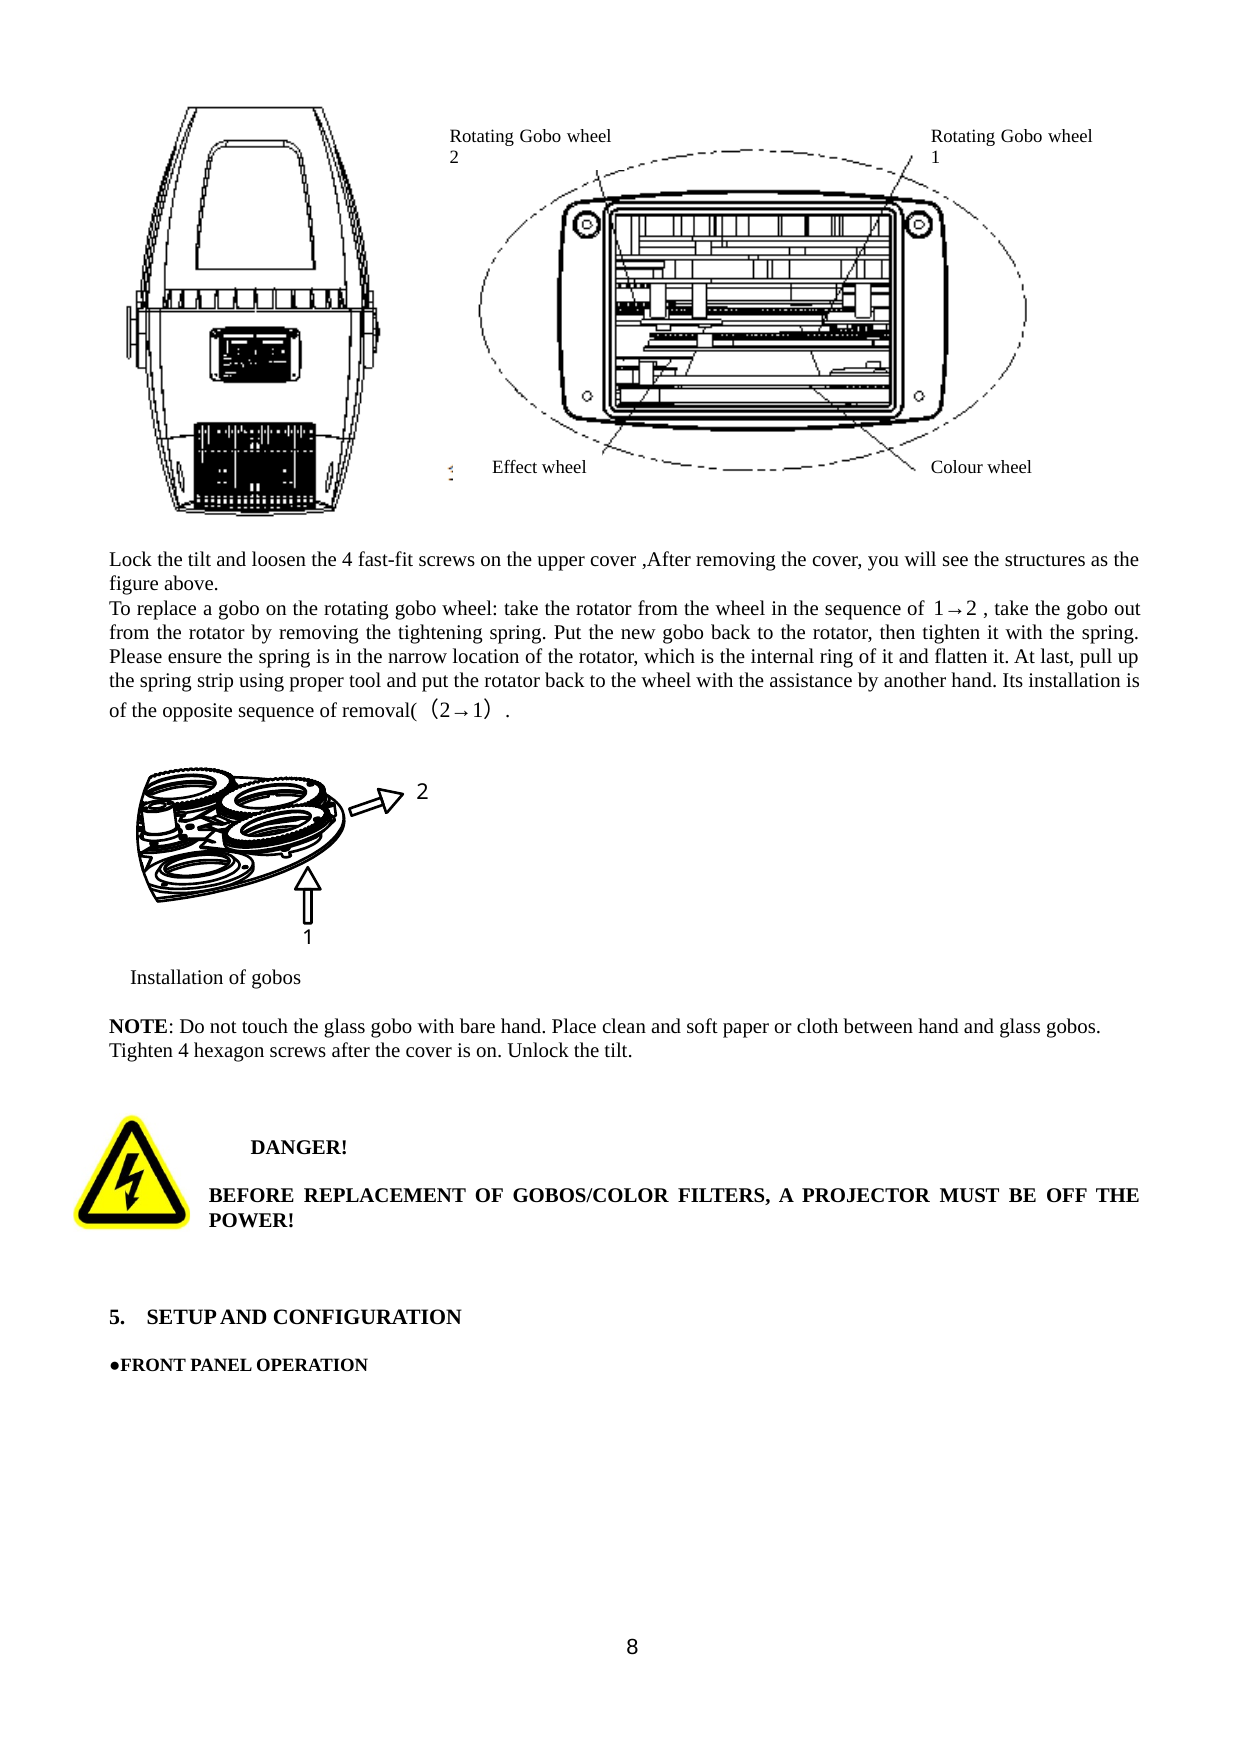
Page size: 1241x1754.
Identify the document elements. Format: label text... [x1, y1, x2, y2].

picture [72, 1113, 191, 1232]
list SETUP AND CONFIGURATION [109, 1304, 1141, 1329]
text Lock the tilt and loosen the 4 fast-fit screws on the upper cover ,After removing the cover, you will see the structures as the figure above. [109, 547, 1141, 595]
text Tighten 4 hexagon screws after the cover is on. Unlock the tilt. [109, 1038, 1141, 1062]
text Installation of gobos [109, 964, 1141, 989]
text NOTE: Do not touch the glass gobo with bare hand. Place clean and soft paper or cloth between hand and glass gobos. [109, 1014, 1141, 1038]
text To replace a gobo on the rotating gobo wheel: take the rotator from the wheel in the sequence of 1→2 , take the gobo out from the rotator by removing the tightening spring. Put the new gobo back to the rotator, then tighten it with the spring. Please ensure the spring is in the narrow location of the rotator, which is the internal ring of it and flatten it. At last, pull up the spring strip using proper tool and put the rotator back to the wheel with the assistance by another hand. Its installation is of the opposite sequence of removal(（2→1）. [109, 595, 1141, 724]
picture [108, 105, 1088, 526]
text BEFORE REPLACEMENT OF GOBOS/COLOR FILTERS, A PROJECTOR MUST BE OFF THE POWER! [191, 1183, 1141, 1232]
text DANGER! [191, 1135, 1141, 1159]
text ●FRONT PANEL OPERATION [109, 1354, 1141, 1376]
